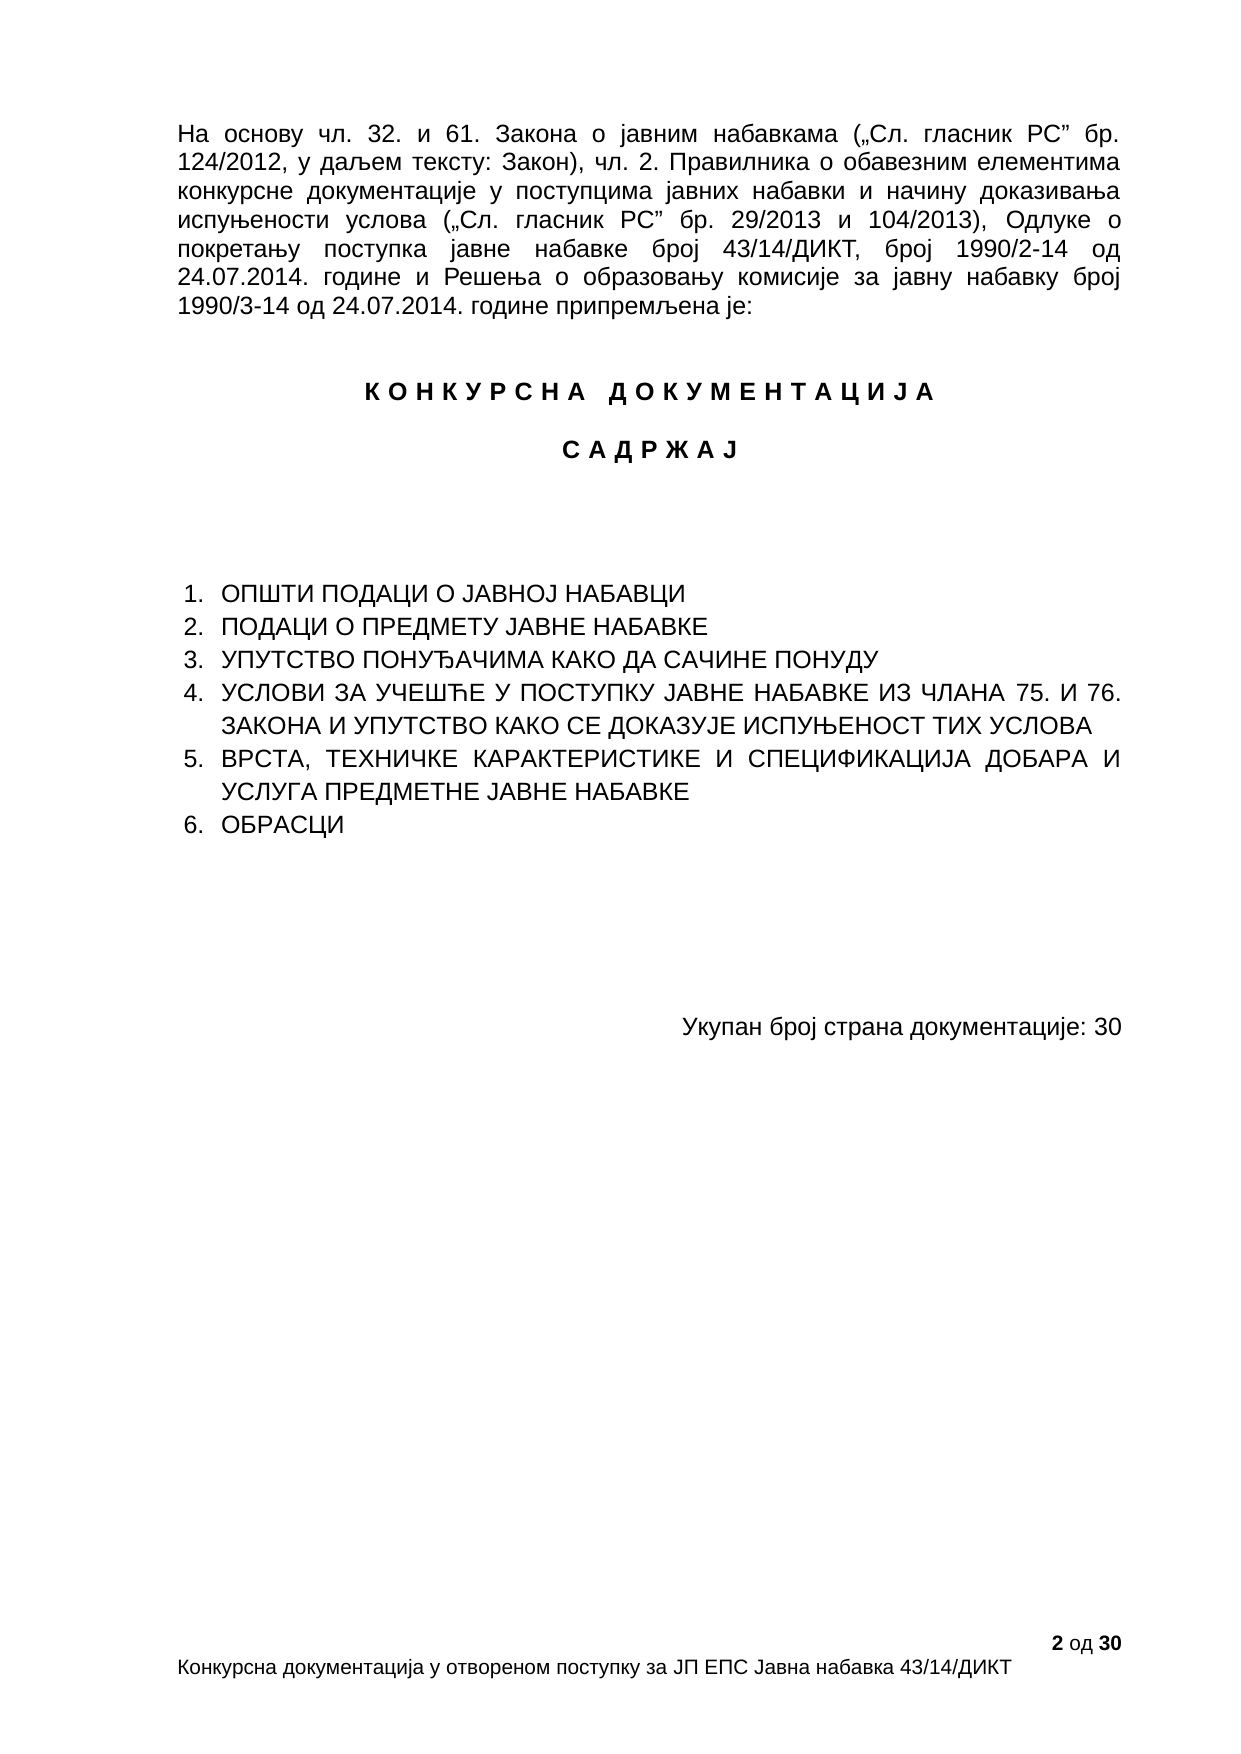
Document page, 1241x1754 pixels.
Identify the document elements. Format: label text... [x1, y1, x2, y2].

list ПОДАЦИ О ПРЕДМЕТУ ЈАВНЕ НАБАВКЕ [183, 612, 1122, 640]
text Укупан број страна документације: 30 [177, 1012, 1122, 1040]
list ОБРАСЦИ [183, 810, 1122, 838]
list УСЛОВИ ЗА УЧЕШЋЕ У ПОСТУПКУ ЈАВНЕ НАБАВКЕ ИЗ ЧЛАНА 75. И 76. ЗАКОНА И УПУТСТВО КАКО СЕ ДОКАЗУЈЕ ИСПУЊЕНОСТ ТИХ УСЛОВА [183, 678, 1122, 739]
text КОНКУРСНА ДОКУМЕНТАЦИЈА [177, 377, 1122, 406]
list ВРСТА, ТЕХНИЧКЕ КАРАКТЕРИСТИКЕ И СПЕЦИФИКАЦИЈА ДОБАРА И УСЛУГА ПРЕДМЕТНЕ ЈАВНЕ НАБАВКЕ [183, 744, 1122, 805]
text САДРЖАЈ [177, 435, 1122, 463]
list ОПШТИ ПОДАЦИ О JAВНОЈ НАБАВЦИ [183, 578, 1122, 607]
text На основу чл. 32. и 61. Закона о јавним набавкама („Сл. гласник РС” бр. 124/2012, у даљем тексту: Закон), чл. 2. Правилника о обавезним елементима конкурсне документације у поступцима јавних набавки и начину доказивања испуњености услова („Сл. гласник РС” бр. 29/2013 и 104/2013), Одлуке о покретању поступка јавне набавке број 43/14/ДИКТ, број 1990/2-14 oд 24.07.2014. године и Решења о образовању комисије за јавну набавку број 1990/3-14 oд 24.07.2014. године припремљена је: [177, 118, 1122, 320]
list УПУТСТВО ПОНУЂАЧИМА КАКО ДА САЧИНЕ ПОНУДУ [183, 644, 1122, 673]
